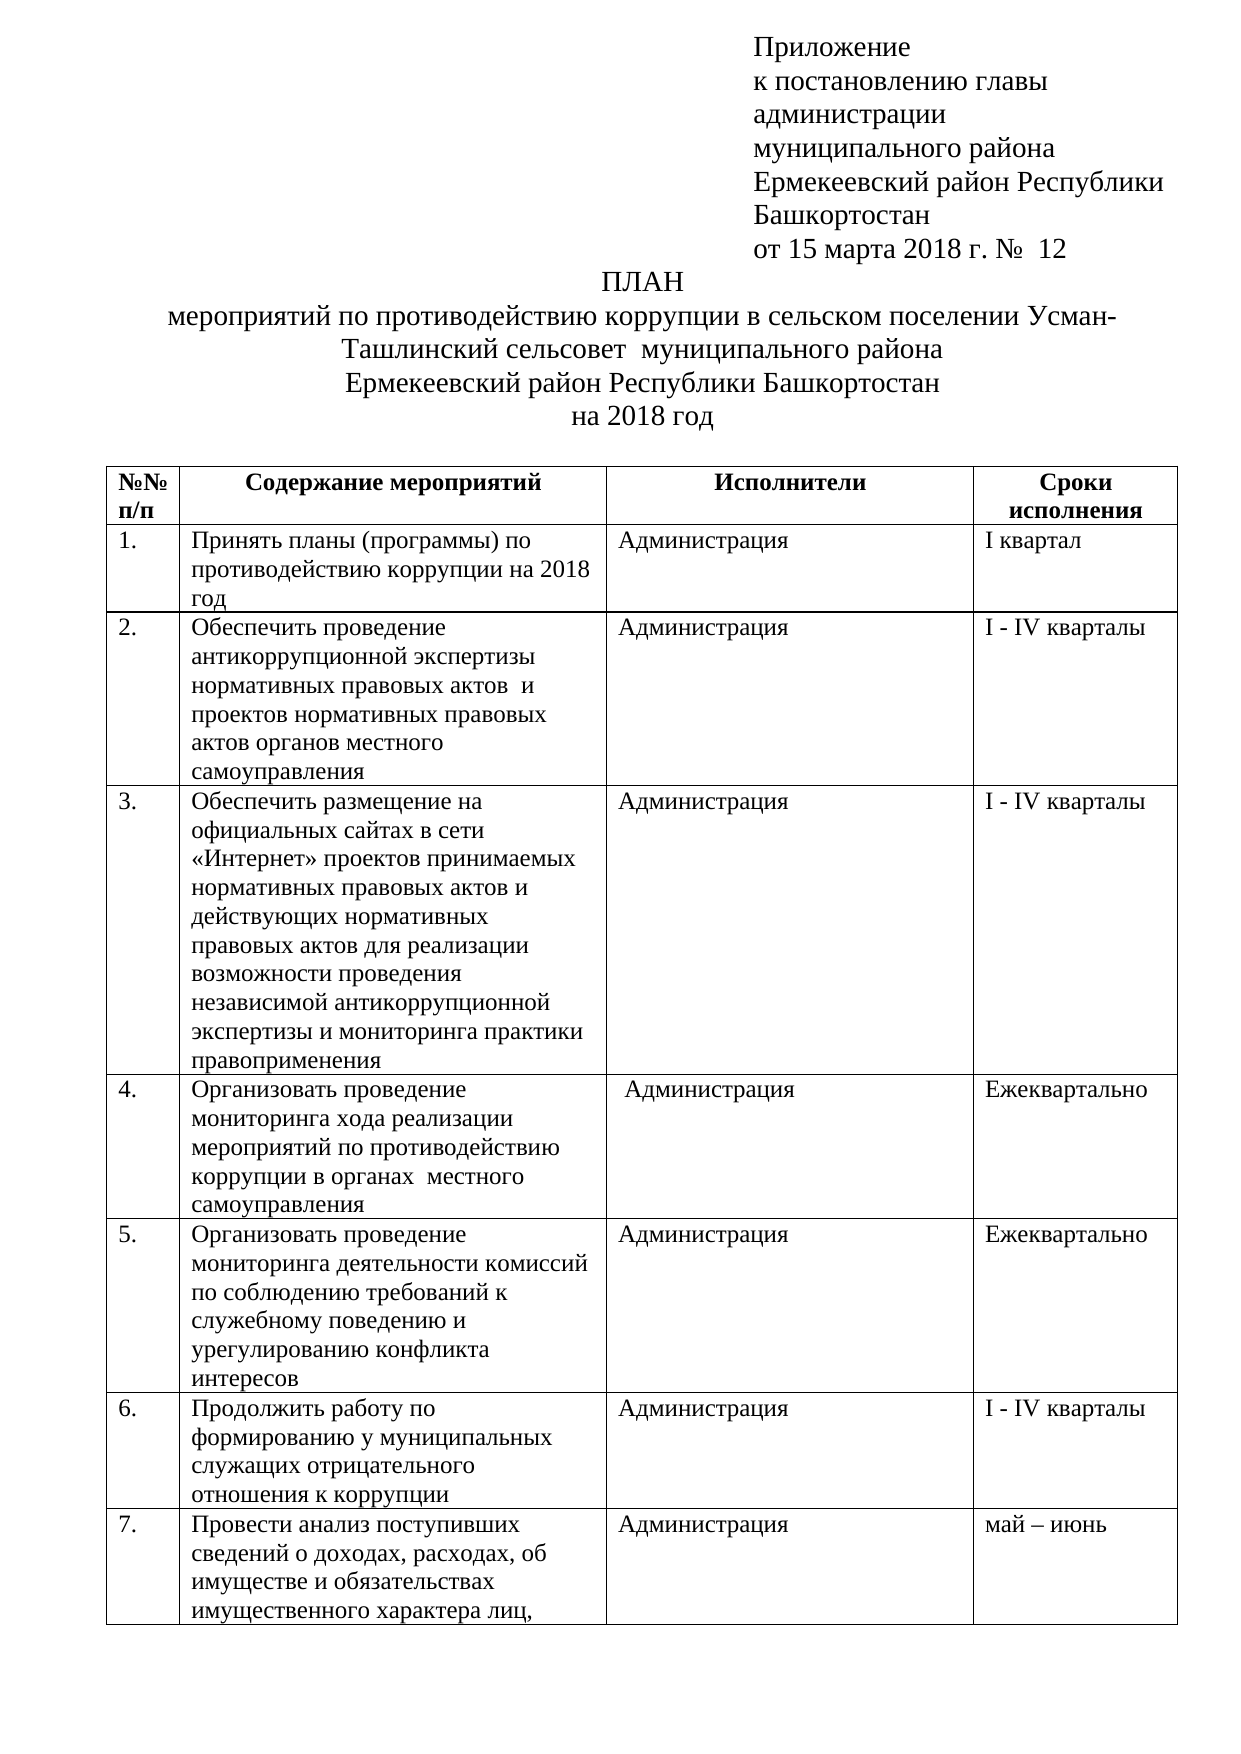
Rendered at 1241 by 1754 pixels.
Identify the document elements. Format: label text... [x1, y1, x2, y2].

table_cell Обеспечить размещение на официальных сайтах в сети «Интернет» проектов принимаемых нормативных правовых актов и действующих нормативных правовых актов для реализации возможности проведения независимой антикоррупционной экспертизы и мониторинга практики правоприменения [180, 786, 606, 1073]
table_cell Обеспечить проведение антикоррупционной экспертизы нормативных правовых актов и проектов нормативных правовых актов органов местного самоуправления [180, 613, 606, 785]
table_cell Ежеквартально [974, 1219, 1177, 1392]
table_cell 2. [107, 613, 179, 785]
table_cell 7. [107, 1509, 179, 1624]
text Приложение [753, 29, 1167, 63]
text муниципального района Ермекеевский район Республики Башкортостан [753, 130, 1167, 231]
table_cell 6. [107, 1393, 179, 1508]
text к постановлению главы администрации [753, 63, 1167, 130]
table_cell Администрация [607, 1075, 973, 1218]
table_cell I - IV кварталы [974, 613, 1177, 785]
table_cell Администрация [607, 525, 973, 611]
table_header Исполнители [607, 467, 973, 524]
table_cell Принять планы (программы) по противодействию коррупции на 2018 год [180, 525, 606, 611]
text от 15 марта 2018 г. № 12 [753, 231, 1167, 264]
table_cell Администрация [607, 1393, 973, 1508]
table_cell Администрация [607, 1219, 973, 1392]
table_cell Организовать проведение мониторинга хода реализации мероприятий по противодействию коррупции в органах местного самоуправления [180, 1075, 606, 1218]
table_cell 4. [107, 1075, 179, 1218]
table_cell 1. [107, 525, 179, 611]
table_cell I - IV кварталы [974, 786, 1177, 1073]
table_cell май – июнь [974, 1509, 1177, 1624]
table_cell I - IV кварталы [974, 1393, 1177, 1508]
table_cell 3. [107, 786, 179, 1073]
table_header Содержание мероприятий [180, 467, 606, 524]
table_cell 5. [107, 1219, 179, 1392]
text ПЛАН [118, 264, 1167, 298]
text мероприятий по противодействию коррупции в сельском поселении Усман-Ташлинский сельсовет муниципального района [118, 298, 1167, 365]
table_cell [180, 1509, 606, 1624]
table_cell Организовать проведение мониторинга деятельности комиссий по соблюдению требований к служебному поведению и урегулированию конфликта интересов [180, 1219, 606, 1392]
table_cell Администрация [607, 613, 973, 785]
table_header №№ п/п [107, 467, 179, 524]
table_cell Продолжить работу по формированию у муниципальных служащих отрицательного отношения к коррупции [180, 1393, 606, 1508]
table_header Сроки исполнения [974, 467, 1177, 524]
text на 2018 год [118, 398, 1167, 432]
text Ермекеевский район Республики Башкортостан [118, 365, 1167, 398]
table_cell Ежеквартально [974, 1075, 1177, 1218]
table_cell Администрация [607, 786, 973, 1073]
table_cell I квартал [974, 525, 1177, 611]
table_cell Администрация [607, 1509, 973, 1624]
